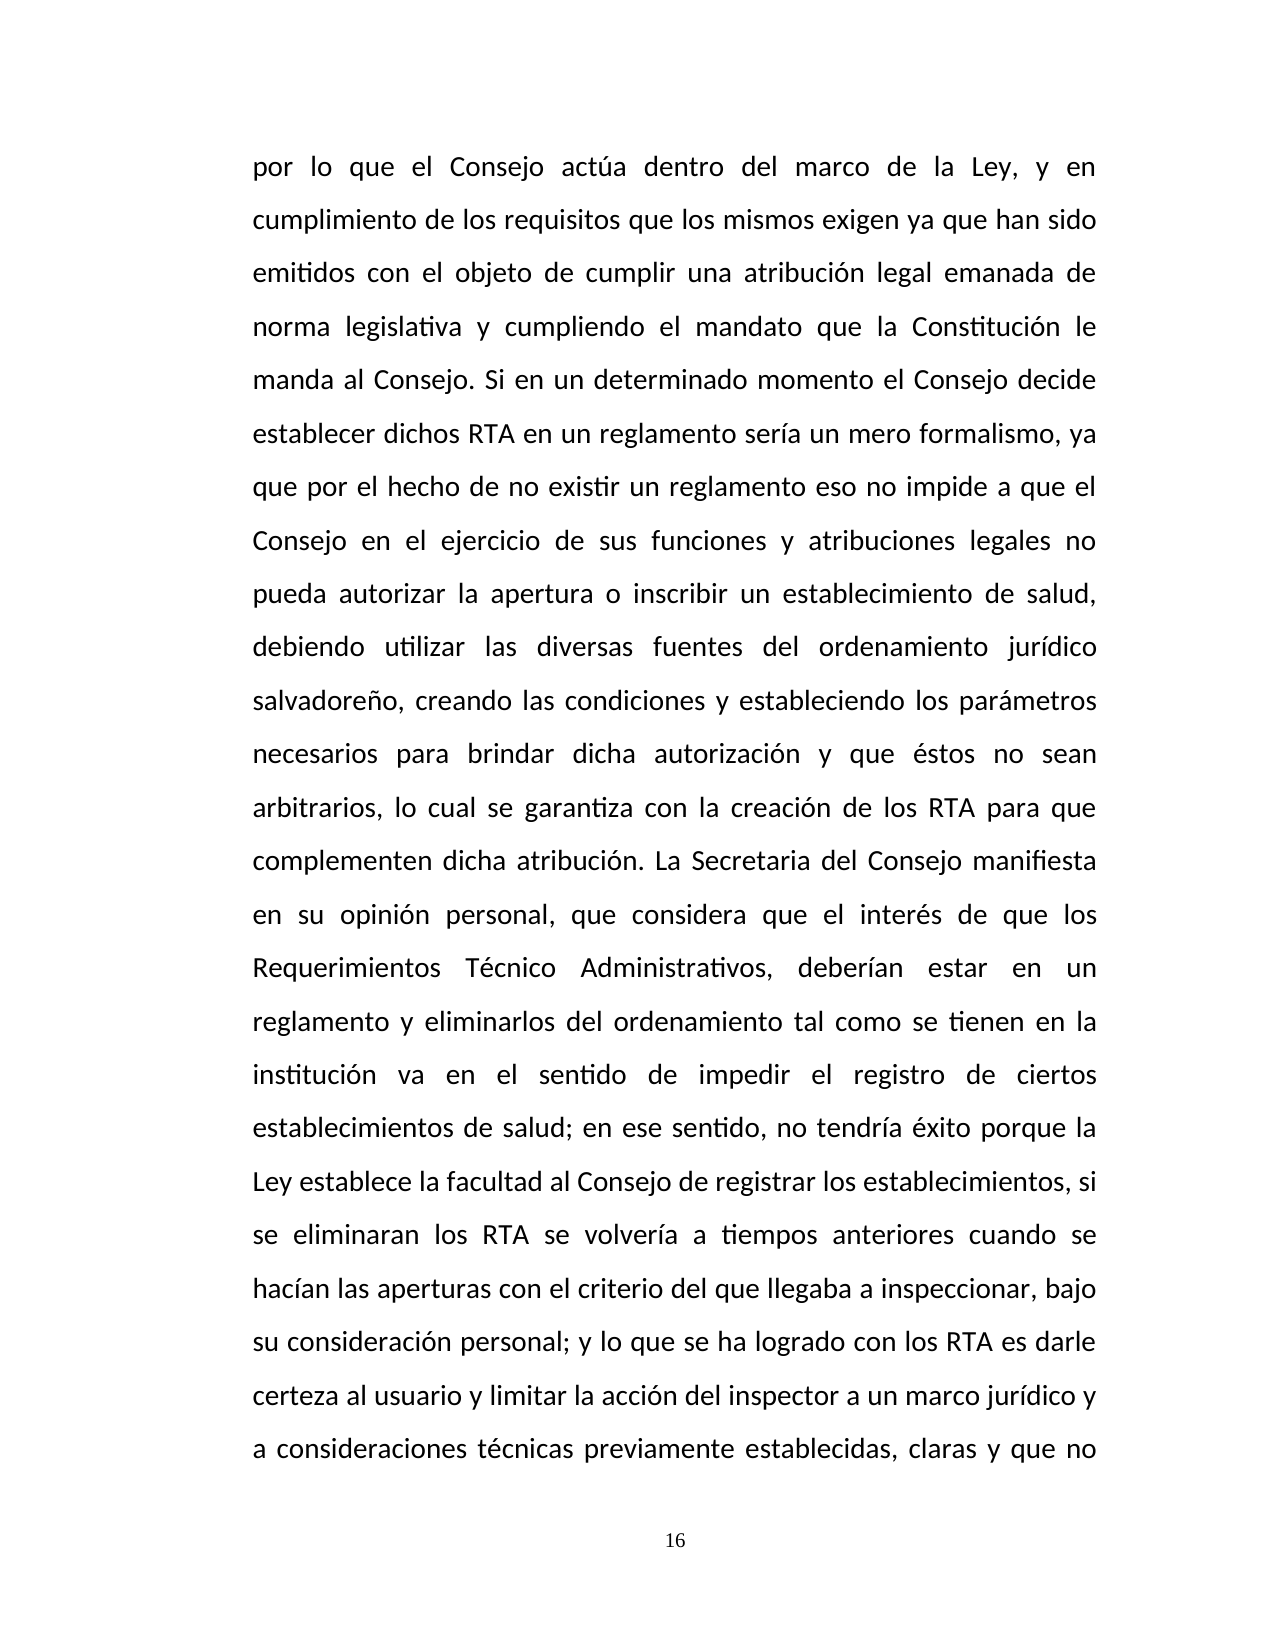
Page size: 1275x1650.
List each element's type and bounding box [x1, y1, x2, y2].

list [252, 148, 1098, 1466]
